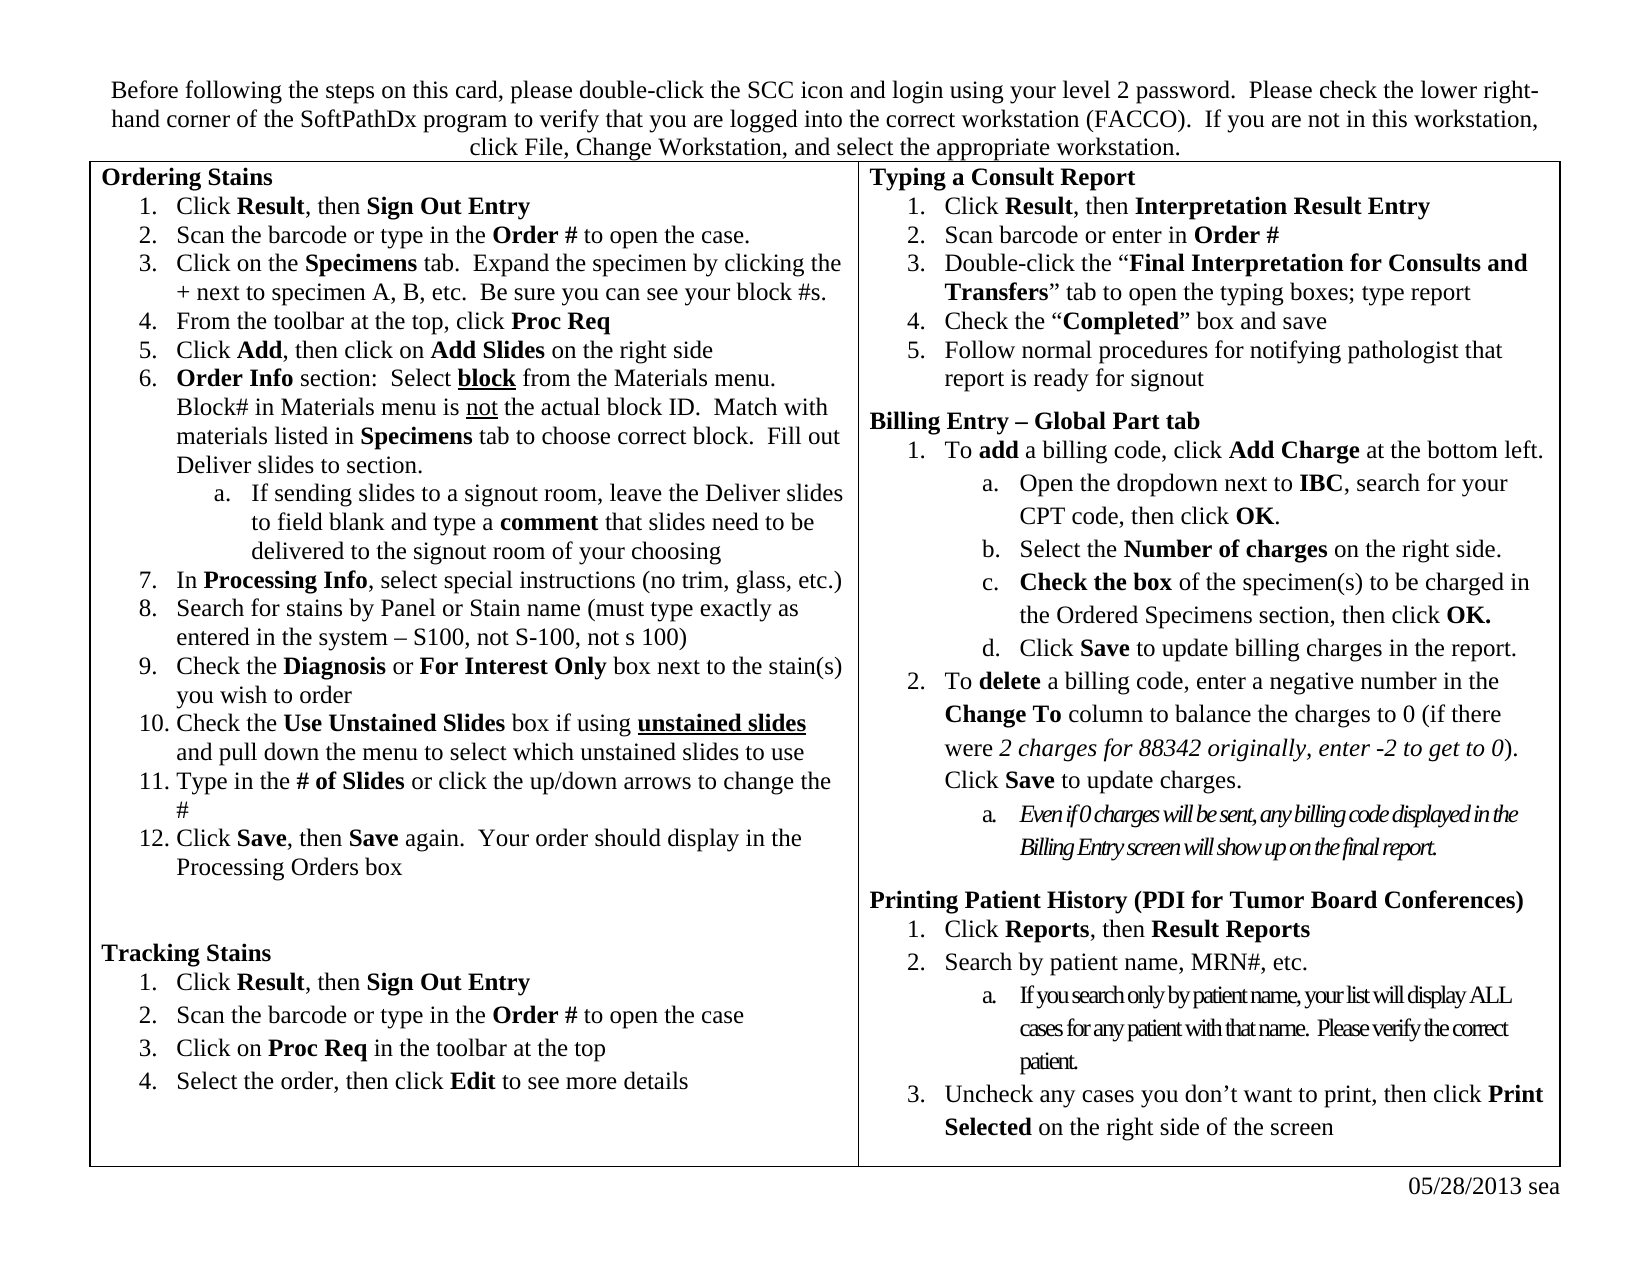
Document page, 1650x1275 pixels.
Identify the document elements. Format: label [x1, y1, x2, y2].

table_header [859, 162, 1559, 1166]
table_header [91, 162, 858, 1166]
